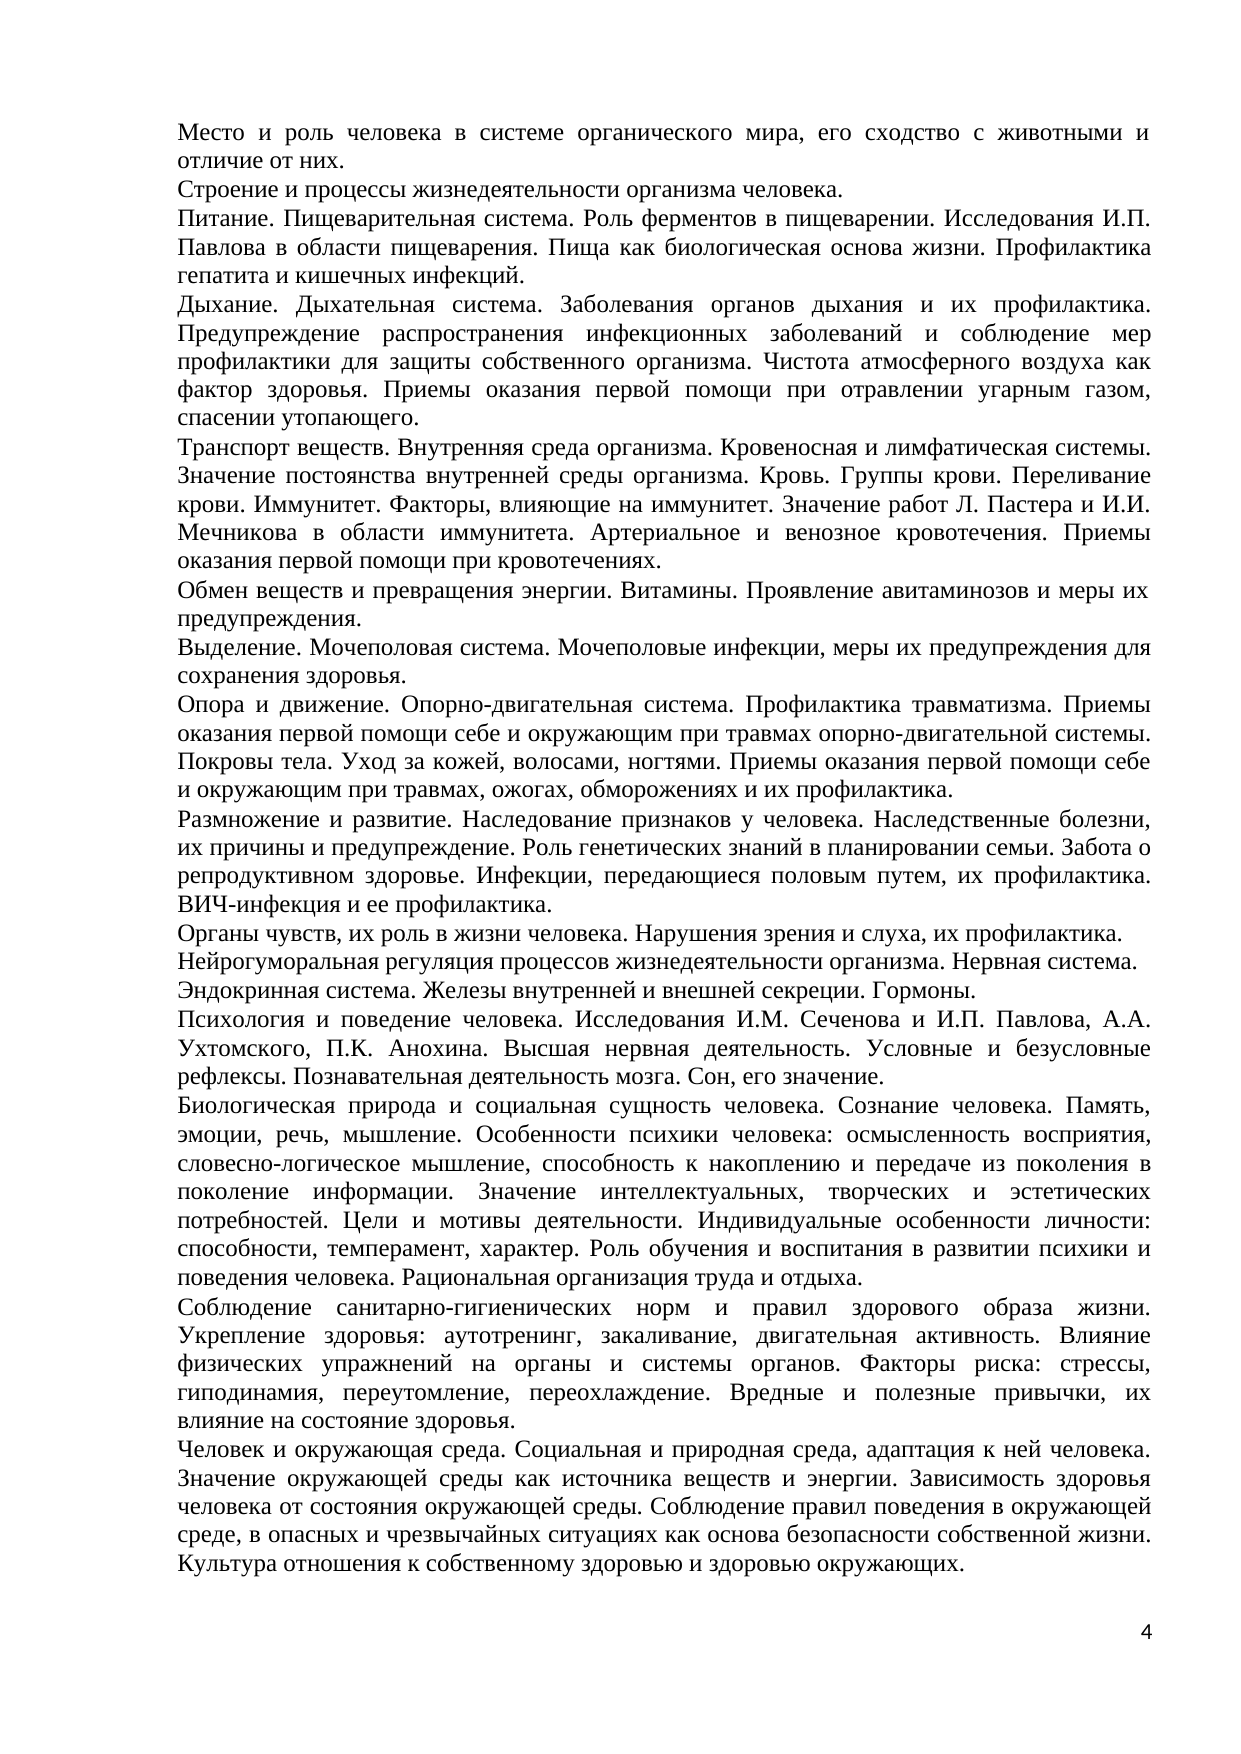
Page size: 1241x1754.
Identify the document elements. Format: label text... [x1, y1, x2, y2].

text Нейрогуморальная регуляция процессов жизнедеятельности организма. Нервная система. [177, 946, 1152, 975]
text Обмен веществ и превращения энергии. Витамины. Проявление авитаминозов и меры их предупреждения. [177, 576, 1150, 632]
text Питание. Пищеварительная система. Роль ферментов в пищеварении. Исследования И.П. Павлова в области пищеварения. Пища как биологическая основа жизни. Профилактика гепатита и кишечных инфекций. [177, 204, 1152, 289]
text Эндокринная система. Железы внутренней и внешней секреции. Гормоны. [177, 975, 1152, 1004]
text Органы чувств, их роль в жизни человека. Нарушения зрения и слуха, их профилактика. [177, 918, 1152, 946]
text Опора и движение. Опорно-двигательная система. Профилактика травматизма. Приемы оказания первой помощи себе и окружающим при травмах опорно-двигательной системы. Покровы тела. Уход за кожей, волосами, ногтями. Приемы оказания первой помощи себе и окружающим при травмах, ожогах, обморожениях и их профилактика. [177, 690, 1152, 803]
text Человек и окружающая среда. Социальная и природная среда, адаптация к ней человека. Значение окружающей среды как источника веществ и энергии. Зависимость здоровья человека от состояния окружающей среды. Соблюдение правил поведения в окружающей среде, в опасных и чрезвычайных ситуациях как основа безопасности собственной жизни. Культура отношения к собственному здоровью и здоровью окружающих. [177, 1435, 1152, 1576]
text Соблюдение санитарно-гигиенических норм и правил здорового образа жизни. Укрепление здоровья: аутотренинг, закаливание, двигательная активность. Влияние физических упражнений на органы и системы органов. Факторы риска: стрессы, гиподинамия, переутомление, переохлаждение. Вредные и полезные привычки, их влияние на состояние здоровья. [177, 1293, 1152, 1434]
text 4 [150, 1617, 1152, 1645]
text Психология и поведение человека. Исследования И.М. Сеченова и И.П. Павлова, А.А. Ухтомского, П.К. Анохина. Высшая нервная деятельность. Условные и безусловные рефлексы. Познавательная деятельность мозга. Сон, его значение. [177, 1005, 1152, 1090]
text Место и роль человека в системе органического мира, его сходство с животными и отличие от них. [177, 118, 1150, 174]
text Биологическая природа и социальная сущность человека. Сознание человека. Память, эмоции, речь, мышление. Особенности психики человека: осмысленность восприятия, словесно-логическое мышление, способность к накоплению и передаче из поколения в поколение информации. Значение интеллектуальных, творческих и эстетических потребностей. Цели и мотивы деятельности. Индивидуальные особенности личности: способности, темперамент, характер. Роль обучения и воспитания в развитии психики и поведения человека. Рациональная организация труда и отдыха. [177, 1091, 1152, 1291]
text Транспорт веществ. Внутренняя среда организма. Кровеносная и лимфатическая системы. Значение постоянства внутренней среды организма. Кровь. Группы крови. Переливание крови. Иммунитет. Факторы, влияющие на иммунитет. Значение работ Л. Пастера и И.И. Мечникова в области иммунитета. Артериальное и венозное кровотечения. Приемы оказания первой помощи при кровотечениях. [177, 433, 1152, 574]
text Размножение и развитие. Наследование признаков у человека. Наследственные болезни, их причины и предупреждение. Роль генетических знаний в планировании семьи. Забота о репродуктивном здоровье. Инфекции, передающиеся половым путем, их профилактика. ВИЧ-инфекция и ее профилактика. [177, 804, 1152, 917]
text Дыхание. Дыхательная система. Заболевания органов дыхания и их профилактика. Предупреждение распространения инфекционных заболеваний и соблюдение мер профилактики для защиты собственного организма. Чистота атмосферного воздуха как фактор здоровья. Приемы оказания первой помощи при отравлении угарным газом, спасении утопающего. [177, 290, 1152, 431]
text Строение и процессы жизнедеятельности организма человека. [177, 174, 1152, 203]
text Выделение. Мочеполовая система. Мочеполовые инфекции, меры их предупреждения для сохранения здоровья. [177, 633, 1152, 689]
